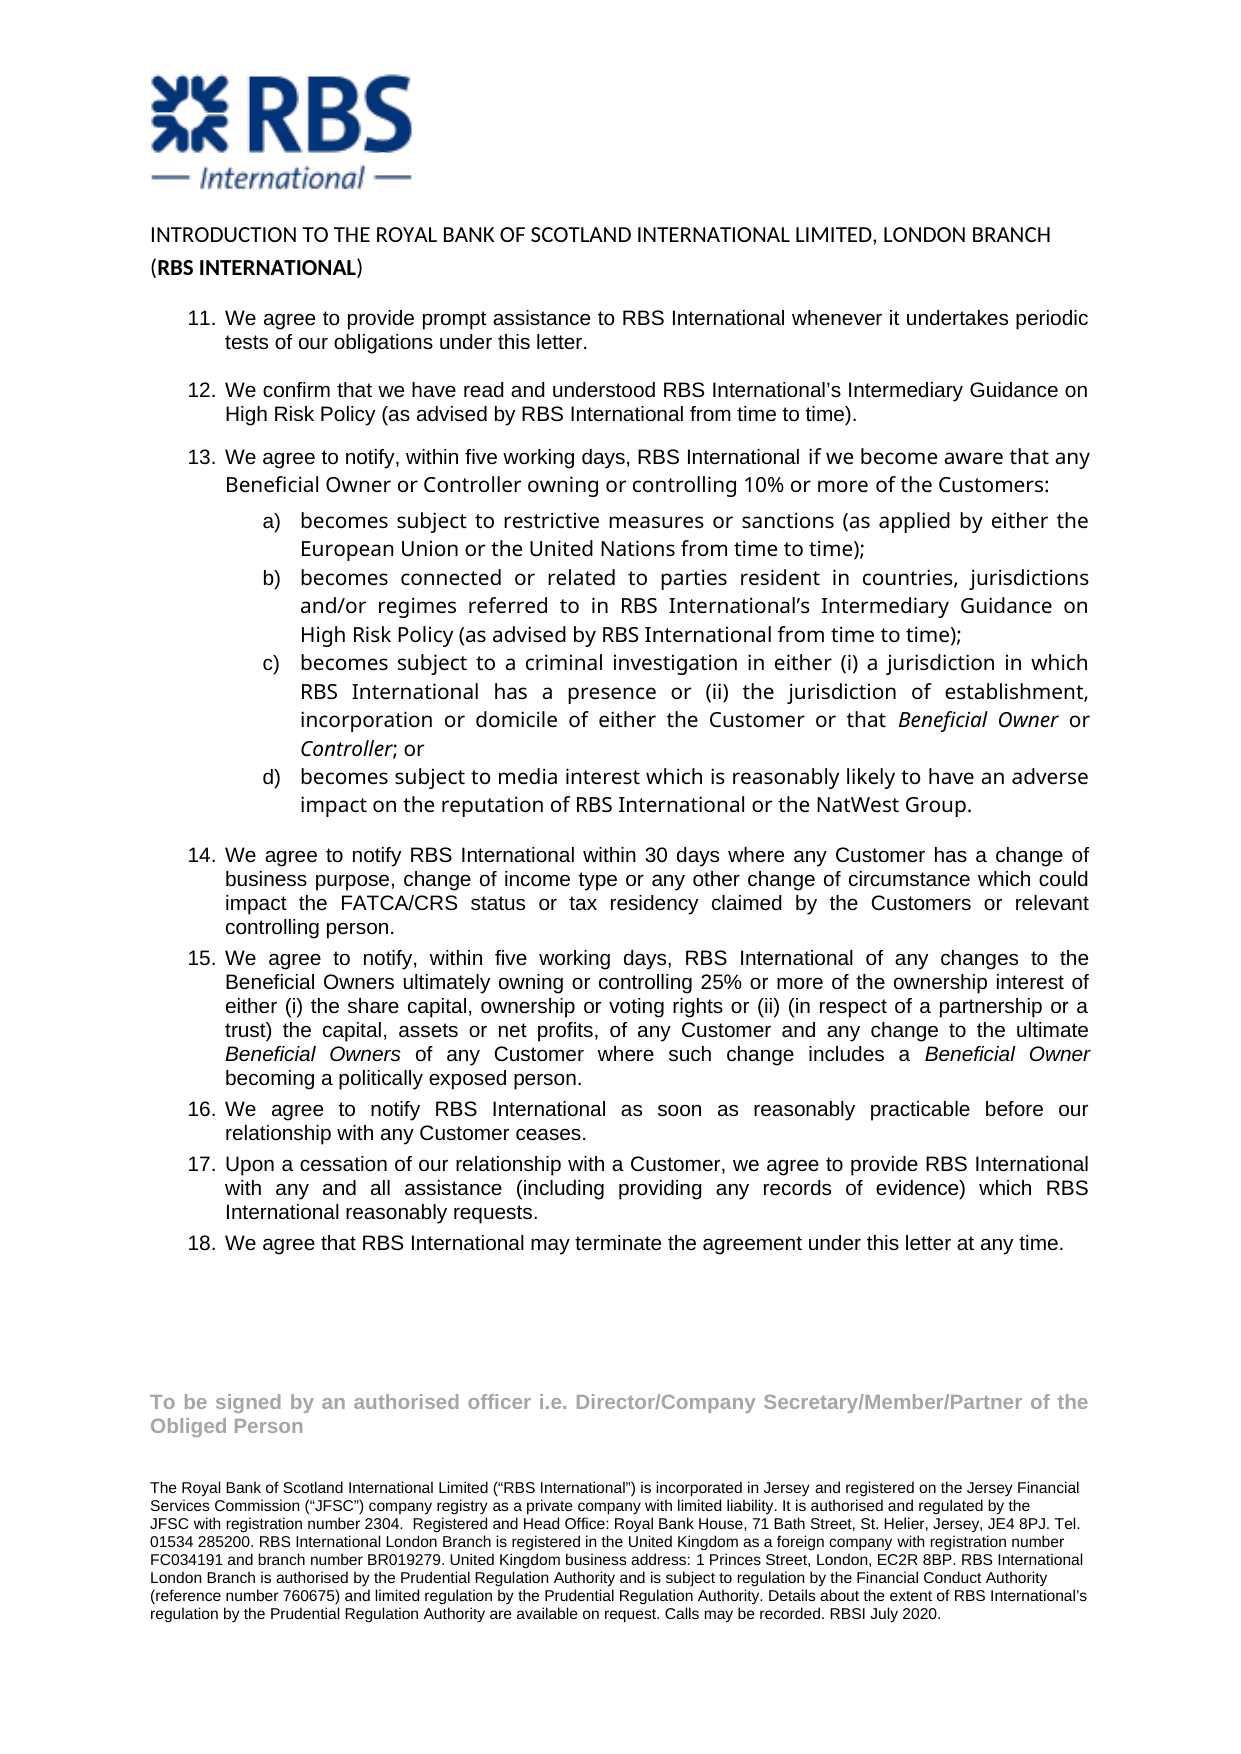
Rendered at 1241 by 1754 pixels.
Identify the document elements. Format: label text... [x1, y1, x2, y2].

list We agree to notify, within five working days, RBS International of any changes to the Beneficial Owners ultimately owning or controlling 25% or more of the ownership interest of either (i) the share capital, ownership or voting rights or (ii) (in respect of a partnership or a trust) the capital, assets or net profits, of any Customer and any change to the ultimate Beneficial Owners of any Customer where such change includes a Beneficial Owner becoming a politically exposed person. [187, 946, 1090, 1090]
text To be signed by an authorised officer i.e. Director/Company Secretary/Member/Partner of the Obliged Person [150, 1389, 1090, 1437]
list We agree that RBS International may terminate the agreement under this letter at any time. [187, 1231, 1090, 1255]
list becomes subject to restrictive measures or sanctions (as applied by either the European Union or the United Nations from time to time); [262, 506, 1090, 563]
list Upon a cessation of our relationship with a Customer, we agree to provide RBS International with any and all assistance (including providing any records of evidence) which RBS International reasonably requests. [187, 1152, 1090, 1224]
list We agree to notify RBS International within 30 days where any Customer has a change of business purpose, change of income type or any other change of circumstance which could impact the FATCA/CRS status or tax residency claimed by the Customers or relevant controlling person. [187, 843, 1090, 939]
list We agree to notify RBS International as soon as reasonably practicable before our relationship with any Customer ceases. [187, 1097, 1090, 1145]
list becomes subject to media interest which is reasonably likely to have an adverse impact on the reputation of RBS International or the NatWest Group. [262, 762, 1090, 819]
picture [150, 73, 414, 193]
list We agree to notify, within five working days, RBS International if we become aware that any Beneficial Owner or Controller owning or controlling 10% or more of the Customers: [187, 442, 1090, 499]
list becomes connected or related to parties resident in countries, jurisdictions and/or regimes referred to in RBS International’s Intermediary Guidance on High Risk Policy (as advised by RBS International from time to time); [262, 563, 1090, 648]
list We agree to provide prompt assistance to RBS International whenever it undertakes periodic tests of our obligations under this letter. [187, 306, 1090, 353]
list becomes subject to a criminal investigation in either (i) a jurisdiction in which RBS International has a presence or (ii) the jurisdiction of establishment, incorporation or domicile of either the Customer or that Beneficial Owner or Controller; or [262, 648, 1090, 762]
list We confirm that we have read and understood RBS International’s Intermediary Guidance on High Risk Policy (as advised by RBS International from time to time). [187, 377, 1090, 425]
